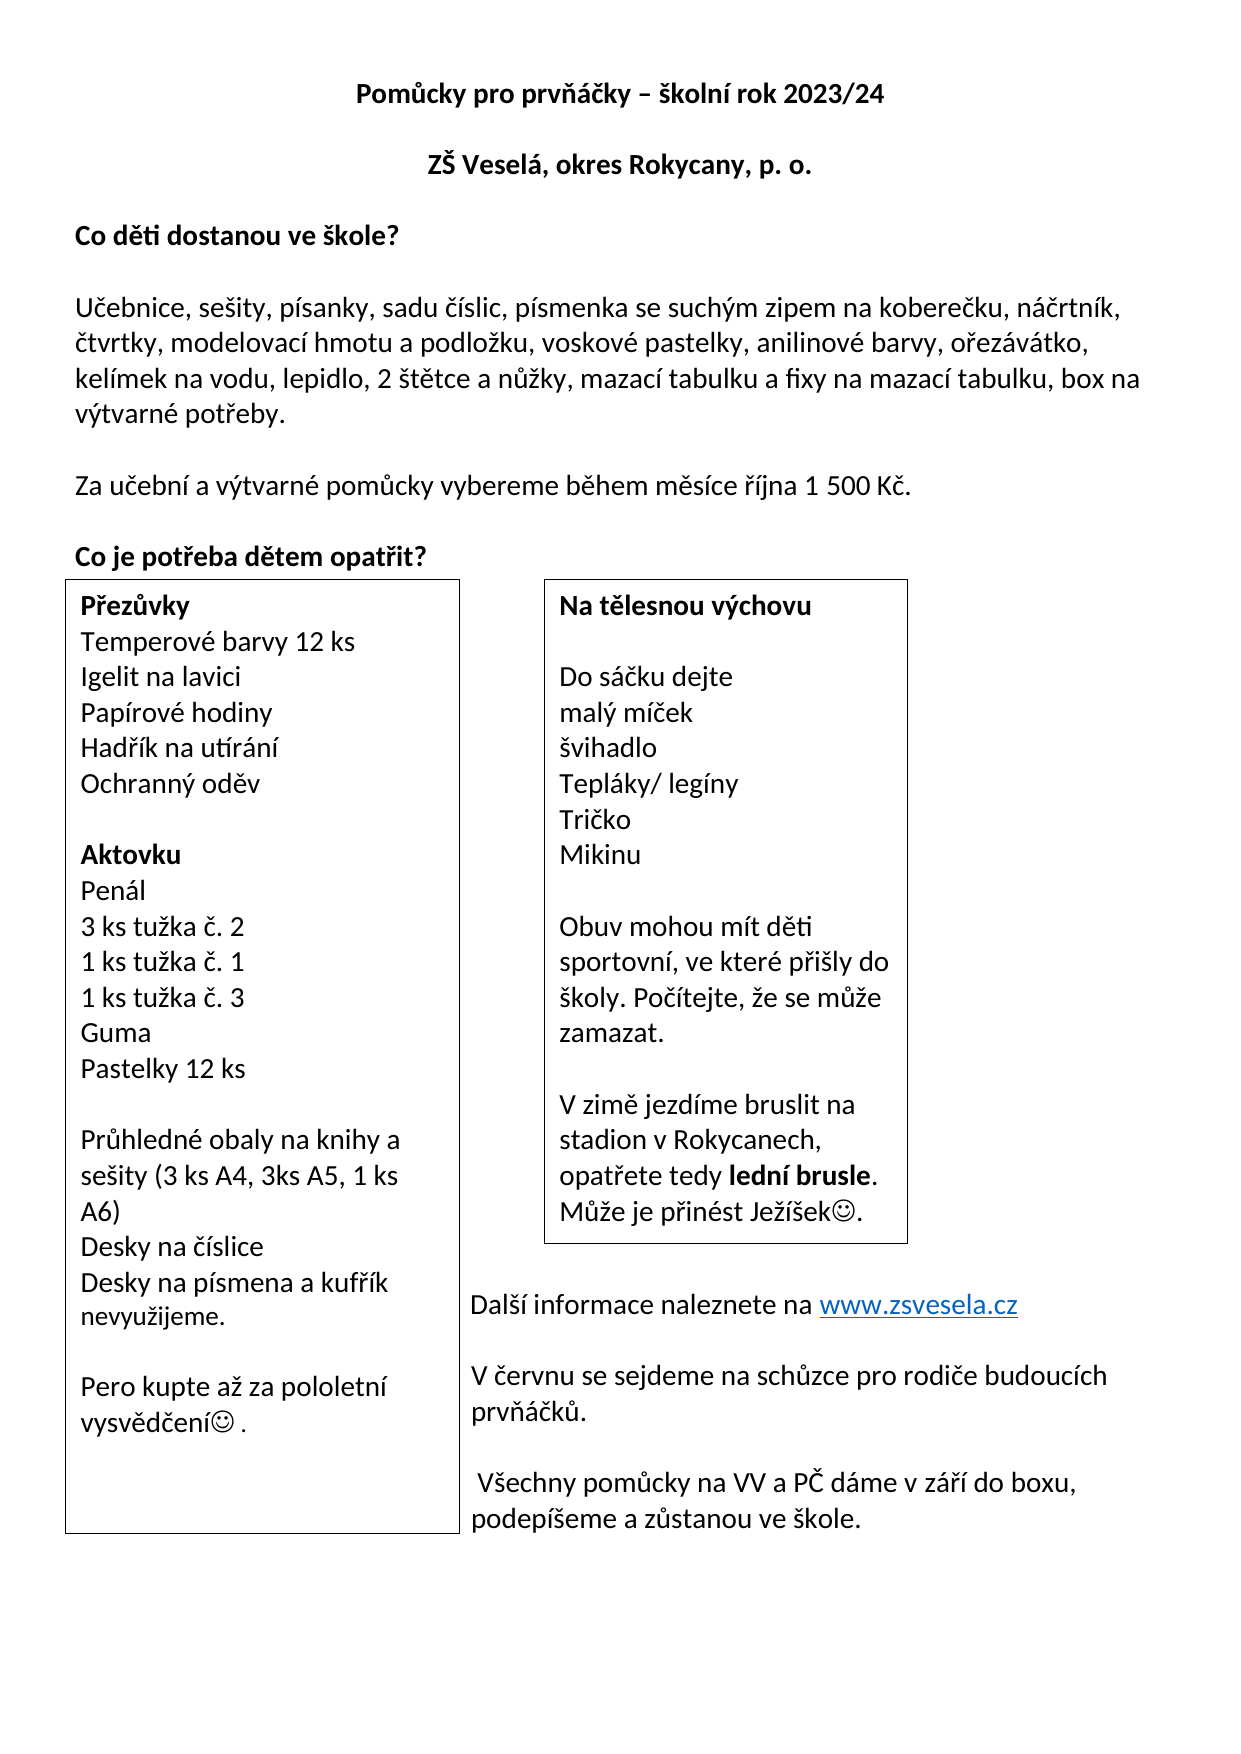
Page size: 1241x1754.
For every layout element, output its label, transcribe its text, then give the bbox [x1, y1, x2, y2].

text Všechny pomůcky na VV a PČ dáme v září do boxu, podepíšeme a zůstanou ve škole. [471, 1464, 1165, 1536]
text V červnu se sejdeme na schůzce pro rodiče budoucích prvňáčků. [471, 1357, 1165, 1429]
text Učebnice, sešity, písanky, sadu číslic, písmenka se suchým zipem na koberečku, náčrtník, čtvrtky, modelovací hmotu a podložku, voskové pastelky, anilinové barvy, ořezávátko, kelímek na vodu, lepidlo, 2 štětce a nůžky, mazací tabulku a fixy na mazací tabulku, box na výtvarné potřeby. [75, 289, 1165, 431]
text ZŠ Veselá, okres Rokycany, p. o. [75, 146, 1165, 182]
text Pomůcky pro prvňáčky – školní rok 2023/24 [75, 75, 1165, 111]
text Za učební a výtvarné pomůcky vybereme během měsíce října 1 500 Kč. [75, 467, 1165, 502]
text Další informace naleznete na www.zsvesela.cz [460, 1286, 1165, 1322]
text Co je potřeba dětem opatřit? [75, 538, 1165, 574]
text Co děti dostanou ve škole? [75, 217, 1165, 253]
